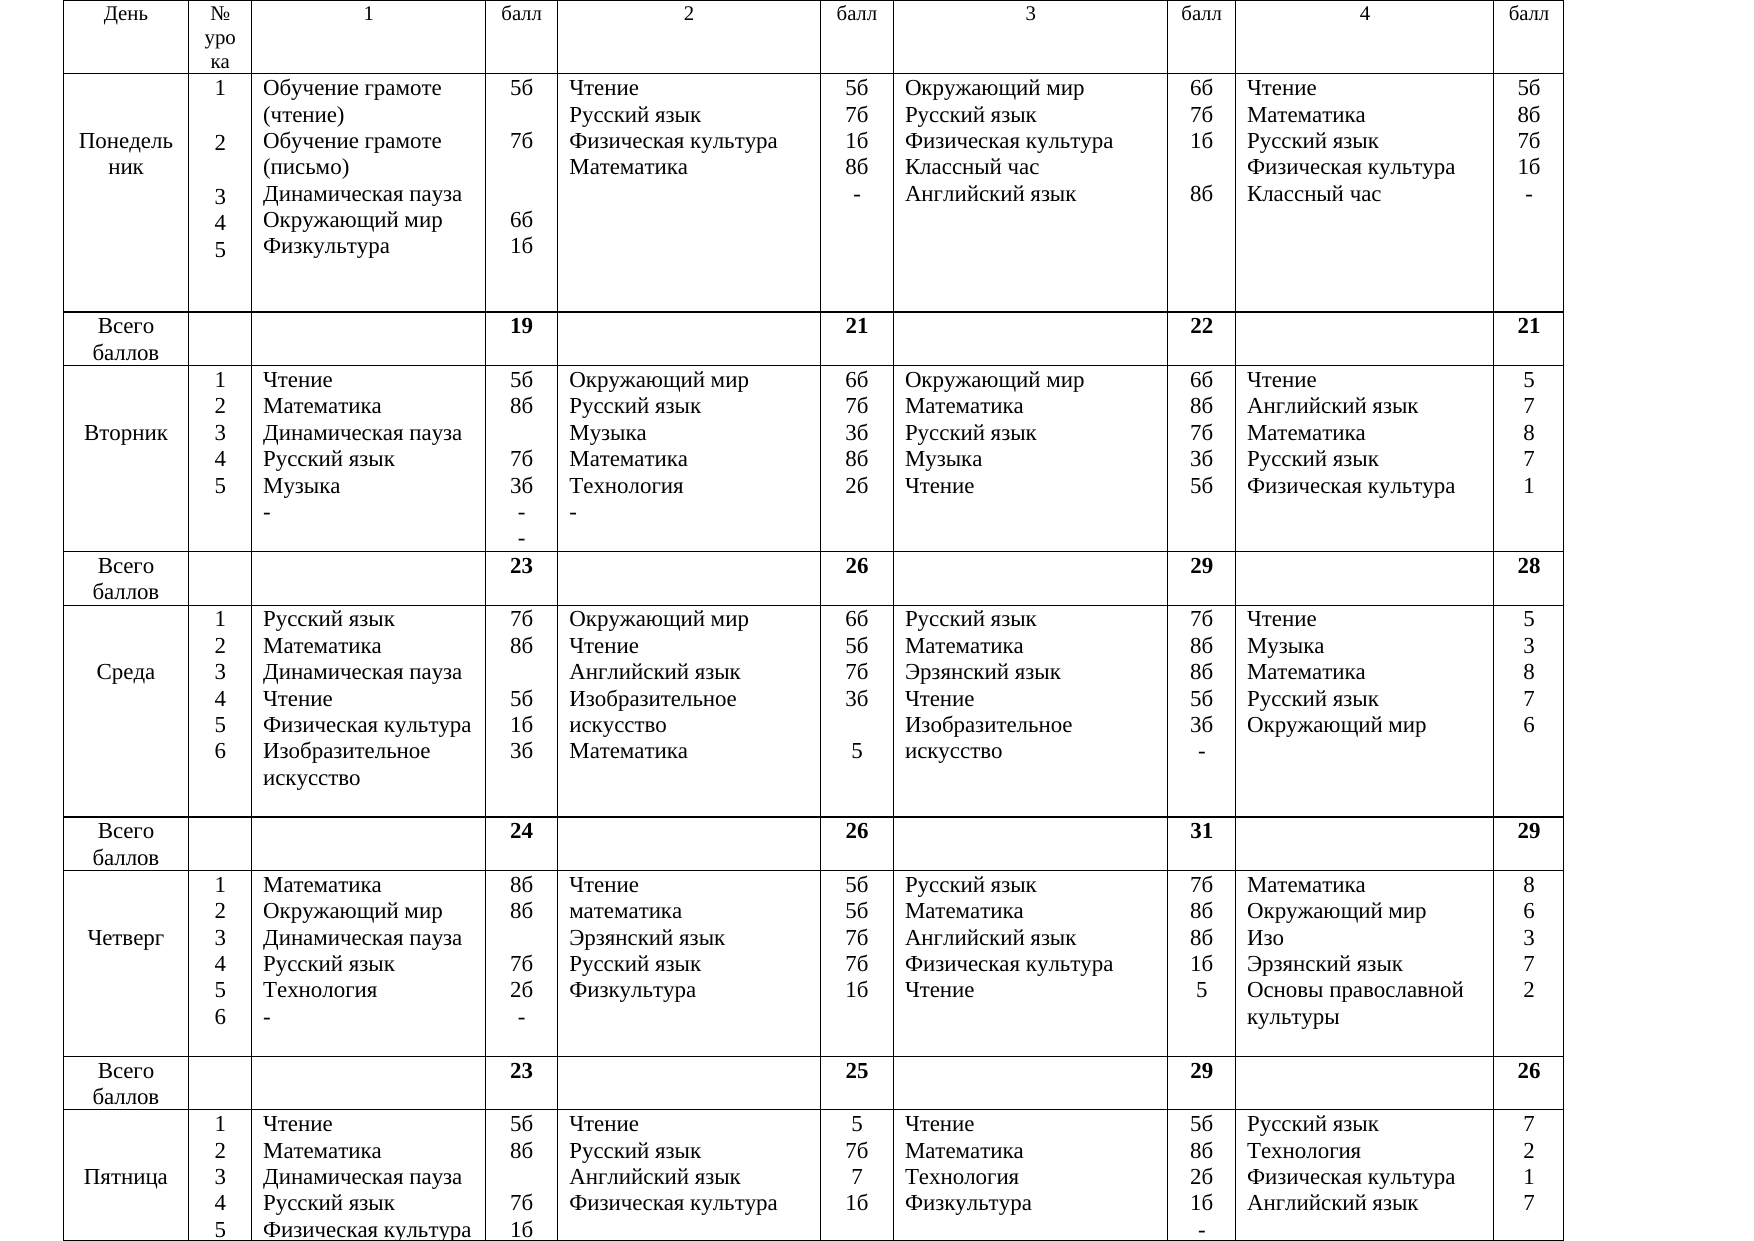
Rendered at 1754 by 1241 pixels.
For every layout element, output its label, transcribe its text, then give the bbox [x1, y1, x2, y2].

table_cell Окружающий мир Русский язык Музыка Математика Технология - [558, 366, 820, 551]
table_cell [1236, 552, 1493, 604]
table_cell [558, 313, 820, 365]
table_cell Чтение Музыка Математика Русский язык Окружающий мир [1236, 606, 1493, 816]
table_cell [894, 313, 1167, 365]
table_cell 29 [1168, 1057, 1235, 1109]
table_cell Чтение Математика Динамическая пауза Русский язык Физическая культура - [252, 1110, 485, 1240]
table_cell [1236, 313, 1493, 365]
table_header балл [486, 1, 557, 73]
table_cell Чтение Математика Русский язык Физическая культура Классный час [1236, 74, 1493, 311]
table_cell 26 [821, 818, 893, 870]
table_cell 5 7б 7 1б [821, 1110, 893, 1240]
table_cell 26 [821, 552, 893, 604]
table_cell [189, 552, 251, 604]
table_cell 5б 8б 7б 1б - [486, 1110, 557, 1240]
table_cell [189, 1057, 251, 1109]
table_cell [1236, 818, 1493, 870]
table_cell Чтение математика Эрзянский язык Русский язык Физкультура [558, 871, 820, 1056]
table_header балл [1494, 1, 1563, 73]
table_cell 1 2 3 4 5 [189, 74, 251, 311]
table_cell Всего баллов [64, 313, 188, 365]
table_header 2 [558, 1, 820, 73]
table_header балл [821, 1, 893, 73]
table_cell Русский язык Математика Динамическая пауза Чтение Физическая культура Изобразительное искусство [252, 606, 485, 816]
table_cell 31 [1168, 818, 1235, 870]
table_cell 19 [486, 313, 557, 365]
table_cell Всего баллов [64, 1057, 188, 1109]
table_cell Русский язык Математика Английский язык Физическая культура Чтение [894, 871, 1167, 1056]
table_cell 6б 7б 1б 8б [1168, 74, 1235, 311]
table_cell 23 [486, 552, 557, 604]
table_cell 7 2 1 7 [1494, 1110, 1563, 1240]
table_header 3 [894, 1, 1167, 73]
table_cell Чтение Русский язык Физическая культура Математика [558, 74, 820, 311]
table_cell 7б 8б 8б 1б 5 [1168, 871, 1235, 1056]
table_cell Математика Окружающий мир Изо Эрзянский язык Основы православной культуры [1236, 871, 1493, 1056]
table_header балл [1168, 1, 1235, 73]
table_cell [252, 1057, 485, 1109]
table_cell Окружающий мир Русский язык Физическая культура Классный час Английский язык [894, 74, 1167, 311]
table_cell Всего баллов [64, 552, 188, 604]
table_cell [252, 818, 485, 870]
table_cell 29 [1494, 818, 1563, 870]
table_cell 6б 7б 3б 8б 2б [821, 366, 893, 551]
table_cell 5б 8б 7б 1б - [1494, 74, 1563, 311]
table_cell 28 [1494, 552, 1563, 604]
table_header День [64, 1, 188, 73]
table_cell Всего баллов [64, 818, 188, 870]
table_cell Чтение Математика Технология Физкультура [894, 1110, 1167, 1240]
table_cell 1 2 3 4 5 6 [189, 871, 251, 1056]
table_cell 21 [1494, 313, 1563, 365]
table_cell Окружающий мир Математика Русский язык Музыка Чтение [894, 366, 1167, 551]
table_cell 22 [1168, 313, 1235, 365]
table_cell 5б 5б 7б 7б 1б [821, 871, 893, 1056]
table_cell Математика Окружающий мир Динамическая пауза Русский язык Технология - [252, 871, 485, 1056]
table_cell 21 [821, 313, 893, 365]
table_cell Окружающий мир Чтение Английский язык Изобразительное искусство Математика [558, 606, 820, 816]
table_cell Чтение Русский язык Английский язык Физическая культура [558, 1110, 820, 1240]
table_cell [558, 818, 820, 870]
table_cell Чтение Английский язык Математика Русский язык Физическая культура [1236, 366, 1493, 551]
table_cell Среда [64, 606, 188, 816]
table_cell [189, 818, 251, 870]
table_cell Вторник [64, 366, 188, 551]
table_cell 25 [821, 1057, 893, 1109]
table_cell Чтение Математика Динамическая пауза Русский язык Музыка - [252, 366, 485, 551]
table_cell 8б 8б 7б 2б - [486, 871, 557, 1056]
table_cell 26 [1494, 1057, 1563, 1109]
table_cell [558, 552, 820, 604]
table_cell 29 [1168, 552, 1235, 604]
table_cell 5б 8б 7б 3б - - [486, 366, 557, 551]
table_cell [894, 1057, 1167, 1109]
table_cell [894, 818, 1167, 870]
table_cell 5 3 8 7 6 [1494, 606, 1563, 816]
table_cell [252, 313, 485, 365]
table_cell 5б 8б 2б 1б - [1168, 1110, 1235, 1240]
table_cell [1236, 1057, 1493, 1109]
table_cell 6б 8б 7б 3б 5б [1168, 366, 1235, 551]
table_cell [252, 552, 485, 604]
table_cell 1 2 3 4 5 6 [189, 606, 251, 816]
table_cell 24 [486, 818, 557, 870]
table_cell 23 [486, 1057, 557, 1109]
table_cell 5б 7б 6б 1б [486, 74, 557, 311]
table_cell Русский язык Технология Физическая культура Английский язык [1236, 1110, 1493, 1240]
table_header № урока [189, 1, 251, 73]
table_cell 1 2 3 4 5 [189, 1110, 251, 1240]
table_cell 5 7 8 7 1 [1494, 366, 1563, 551]
table_cell 1 2 3 4 5 [189, 366, 251, 551]
table_cell Русский язык Математика Эрзянский язык Чтение Изобразительное искусство [894, 606, 1167, 816]
table_cell [189, 313, 251, 365]
table_cell Обучение грамоте (чтение) Обучение грамоте (письмо) Динамическая пауза Окружающий мир Физкультура [252, 74, 485, 311]
table_cell Пятница [64, 1110, 188, 1240]
table_header 4 [1236, 1, 1493, 73]
table_cell 8 6 3 7 2 [1494, 871, 1563, 1056]
table_cell [894, 552, 1167, 604]
table_cell 6б 5б 7б 3б 5 [821, 606, 893, 816]
table_header 1 [252, 1, 485, 73]
table_cell [558, 1057, 820, 1109]
table_cell 5б 7б 1б 8б - [821, 74, 893, 311]
table_cell Понедельник [64, 74, 188, 311]
table_cell Четверг [64, 871, 188, 1056]
table_cell 7б 8б 8б 5б 3б - [1168, 606, 1235, 816]
table_cell 7б 8б 5б 1б 3б [486, 606, 557, 816]
